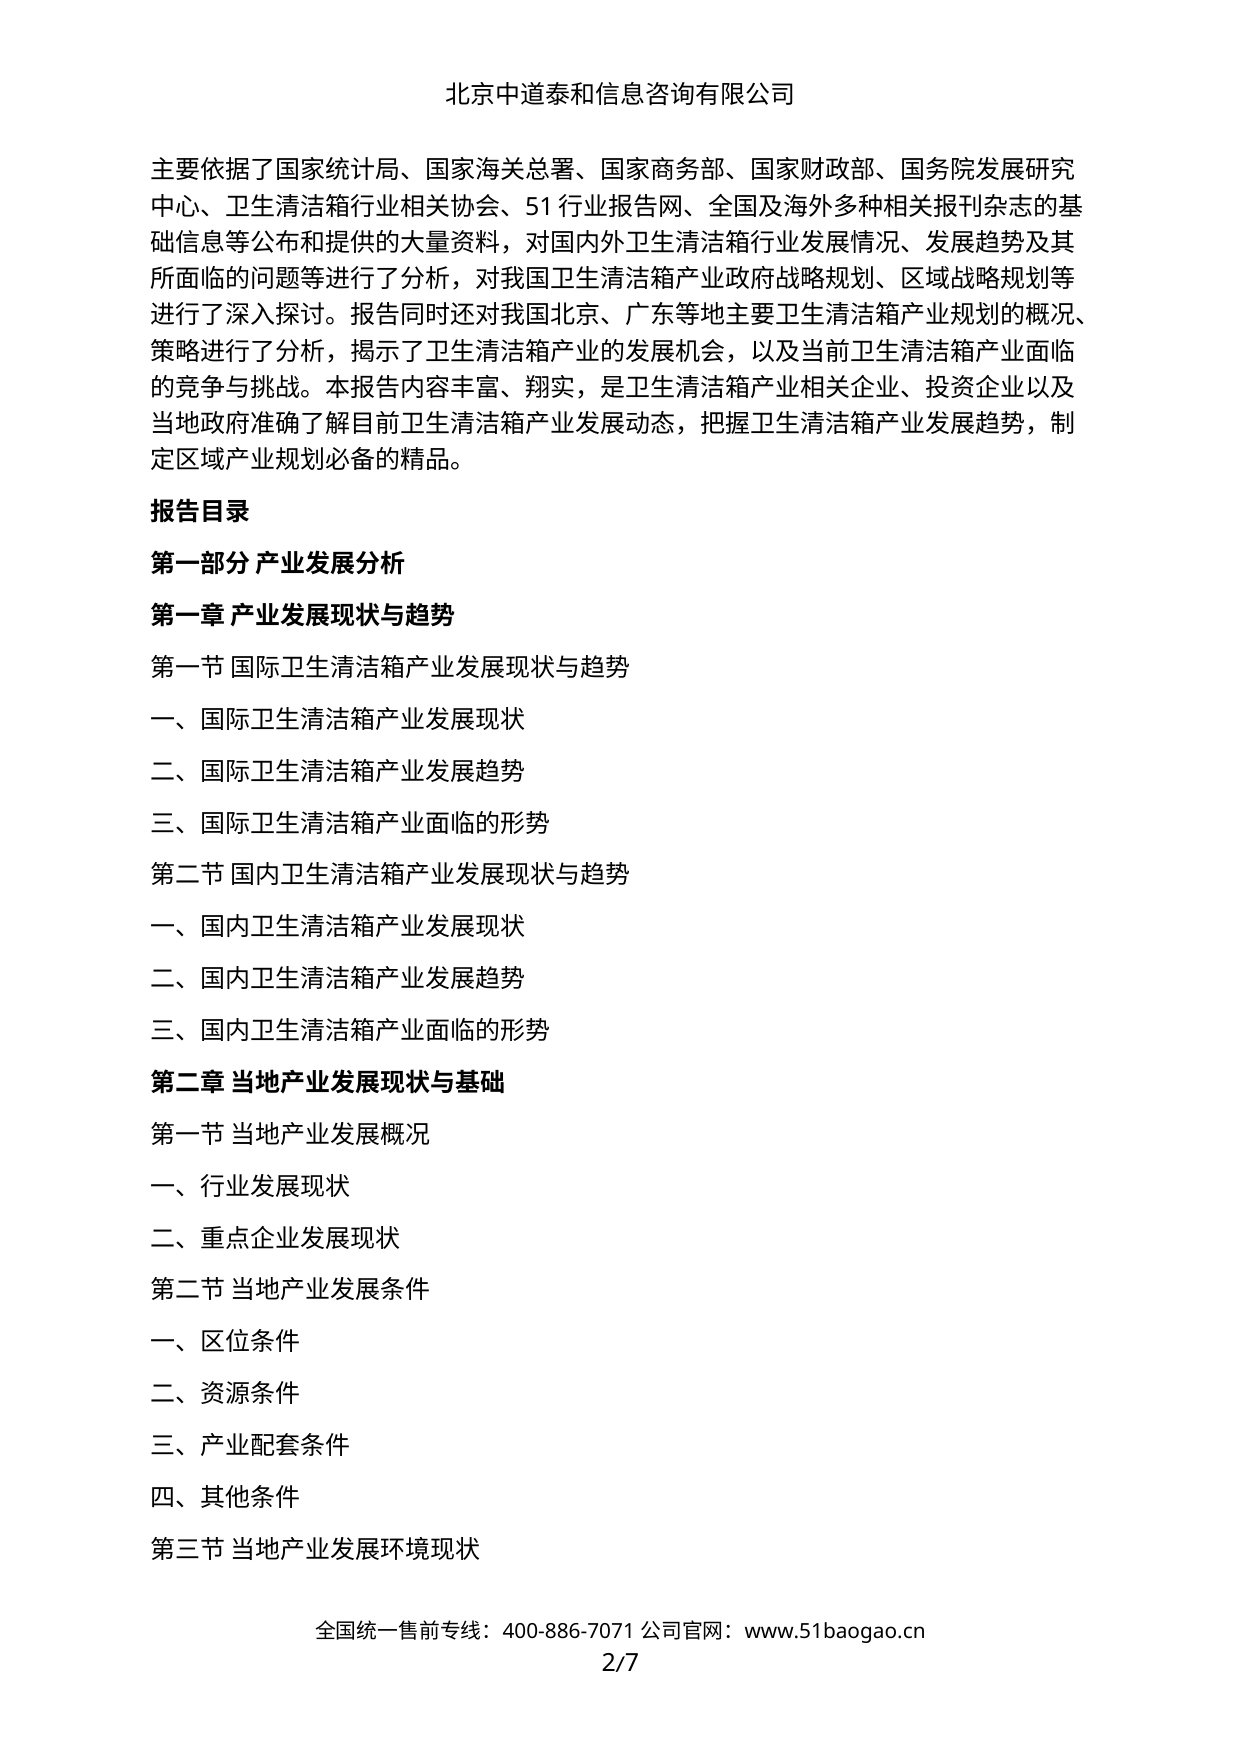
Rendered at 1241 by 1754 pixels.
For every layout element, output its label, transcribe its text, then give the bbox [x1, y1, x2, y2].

text 一、行业发展现状 [150, 1166, 1090, 1202]
text 一、国际卫生清洁箱产业发展现状 [150, 699, 1090, 736]
text 二、国际卫生清洁箱产业发展趋势 [150, 751, 1090, 787]
text 三、国际卫生清洁箱产业面临的形势 [150, 803, 1090, 839]
text 三、产业配套条件 [150, 1426, 1090, 1462]
text 二、重点企业发展现状 [150, 1218, 1090, 1254]
text 第二章 当地产业发展现状与基础 [150, 1062, 1090, 1099]
text 三、国内卫生清洁箱产业面临的形势 [150, 1011, 1090, 1047]
text 一、国内卫生清洁箱产业发展现状 [150, 907, 1090, 943]
text 第一节 当地产业发展概况 [150, 1114, 1090, 1151]
text 二、国内卫生清洁箱产业发展趋势 [150, 959, 1090, 995]
text 报告目录 [150, 492, 1090, 528]
text 第一章 产业发展现状与趋势 [150, 596, 1090, 632]
text 一、区位条件 [150, 1322, 1090, 1358]
text 第二节 国内卫生清洁箱产业发展现状与趋势 [150, 855, 1090, 891]
text 二、资源条件 [150, 1374, 1090, 1410]
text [150, 150, 1090, 476]
text 四、其他条件 [150, 1477, 1090, 1514]
text 第一部分 产业发展分析 [150, 544, 1090, 580]
text 第二节 当地产业发展条件 [150, 1270, 1090, 1306]
text 第三节 当地产业发展环境现状 [150, 1529, 1090, 1566]
text 第一节 国际卫生清洁箱产业发展现状与趋势 [150, 647, 1090, 684]
